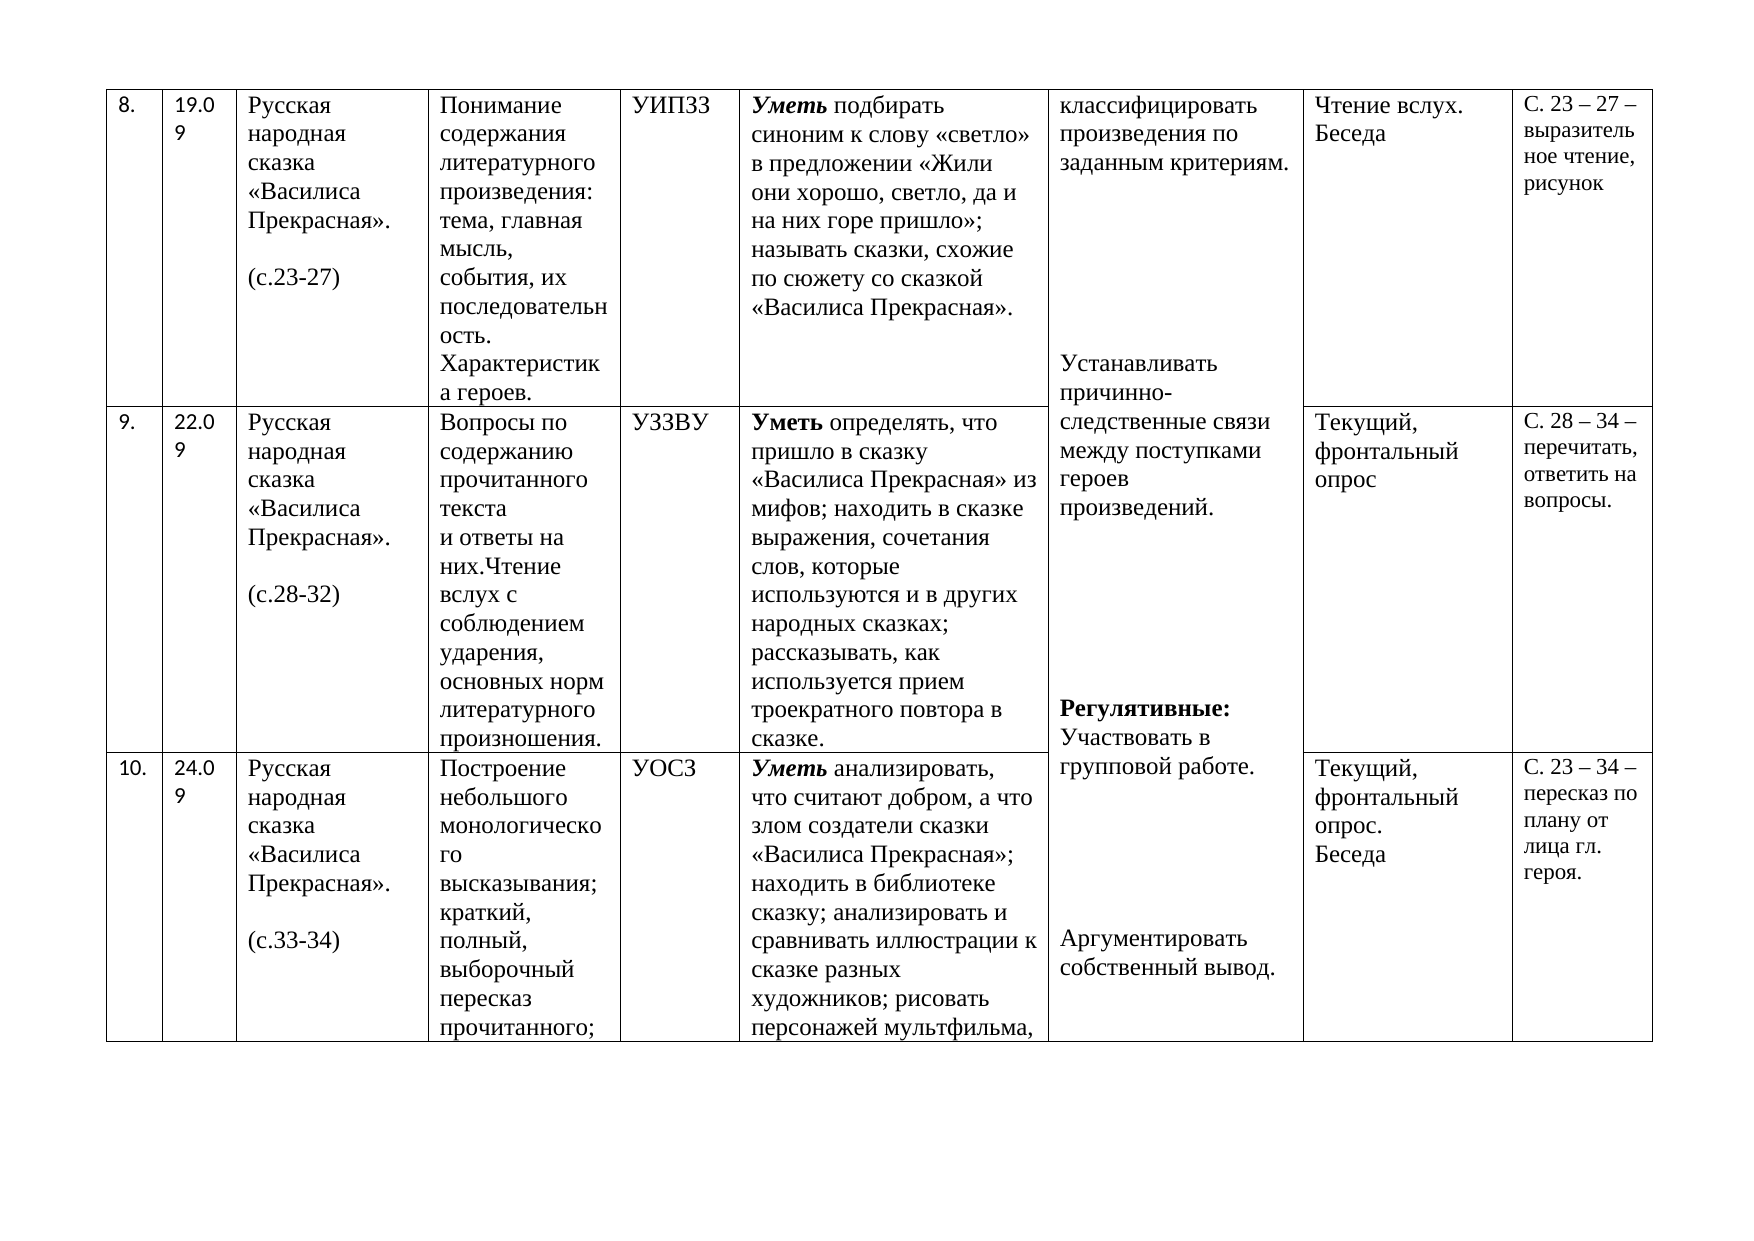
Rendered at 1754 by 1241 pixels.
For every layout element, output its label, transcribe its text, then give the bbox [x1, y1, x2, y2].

table_cell С. 28 – 34 – перечитать, ответить на вопросы. [1513, 407, 1652, 752]
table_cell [740, 753, 1048, 1041]
table_cell Уметь определять, что пришло в сказку «Василиса Прекрасная» из мифов; находить в сказке выражения, сочетания слов, которые используются и в других народных сказках; рассказывать, как используется прием троекратного повтора в сказке. [740, 407, 1048, 752]
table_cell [1304, 753, 1512, 1041]
table_cell УОСЗ [621, 753, 739, 1041]
table_cell [107, 90, 162, 406]
table_cell Русская народная сказка «Василиса Прекрасная». (с.28-32) [237, 407, 428, 752]
table_cell вопросы по содержанию прочитанного текста и ответы на них.чтение вслух с соблюдением ударения, основных норм литературного произношения. [429, 407, 620, 752]
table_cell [429, 753, 620, 1041]
table_cell [107, 753, 162, 1041]
table_cell Понимание содержания литературного произведения: тема, главная мысль, события, их последовательность. Характеристика героев. [429, 90, 620, 406]
table_cell Русская народная сказка «Василиса Прекрасная». (с.23-27) [237, 90, 428, 406]
table_cell УИПЗЗ [621, 90, 739, 406]
table_cell 22.09 [163, 407, 236, 752]
table_cell С. 23 – 27 – выразительное чтение, рисунок [1513, 90, 1652, 406]
table_cell Чтение вслух. Беседа [1304, 90, 1512, 406]
table_cell 19.09 [163, 90, 236, 406]
table_cell [107, 407, 162, 752]
table_cell 24.09 [163, 753, 236, 1041]
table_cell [237, 753, 428, 1041]
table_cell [1513, 753, 1652, 1041]
table_cell УЗЗВУ [621, 407, 739, 752]
table_cell Текущий, фронтальный опрос [1304, 407, 1512, 752]
table_cell Уметь подбирать синоним к слову «светло» в предложении «Жили они хорошо, светло, да и на них горе пришло»; называть сказки, схожие по сюжету со сказкой «Василиса Прекрасная». [740, 90, 1048, 406]
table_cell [1049, 90, 1303, 1041]
